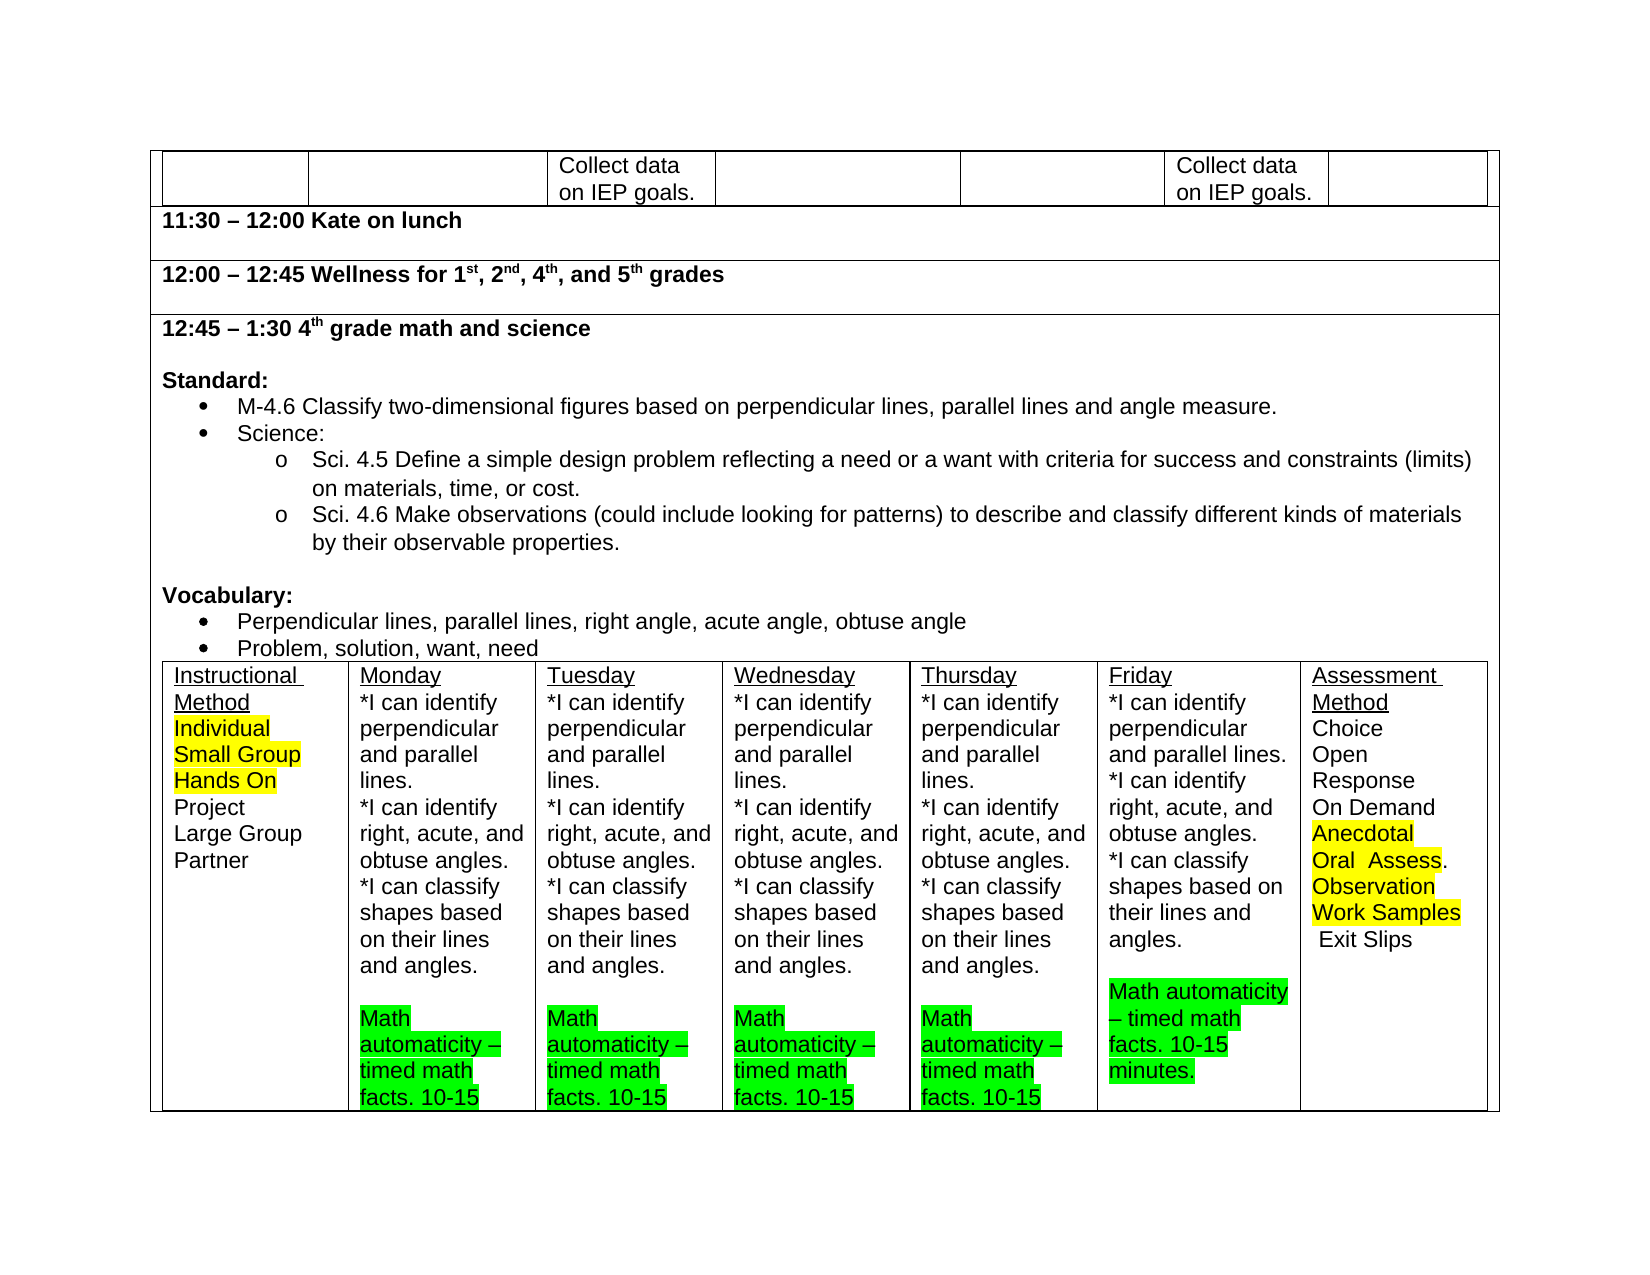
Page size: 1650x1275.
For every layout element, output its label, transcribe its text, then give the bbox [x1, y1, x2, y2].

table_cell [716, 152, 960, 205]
table_cell 12:00 – 12:45 Wellness for 1st, 2nd, 4th, and 5th grades [151, 261, 1499, 313]
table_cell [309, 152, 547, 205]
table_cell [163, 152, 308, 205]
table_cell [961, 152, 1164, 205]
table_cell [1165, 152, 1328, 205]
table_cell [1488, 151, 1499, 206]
table_cell 11:30 – 12:00 Kate on lunch [151, 207, 1499, 260]
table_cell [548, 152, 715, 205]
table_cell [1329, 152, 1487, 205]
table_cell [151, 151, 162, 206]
